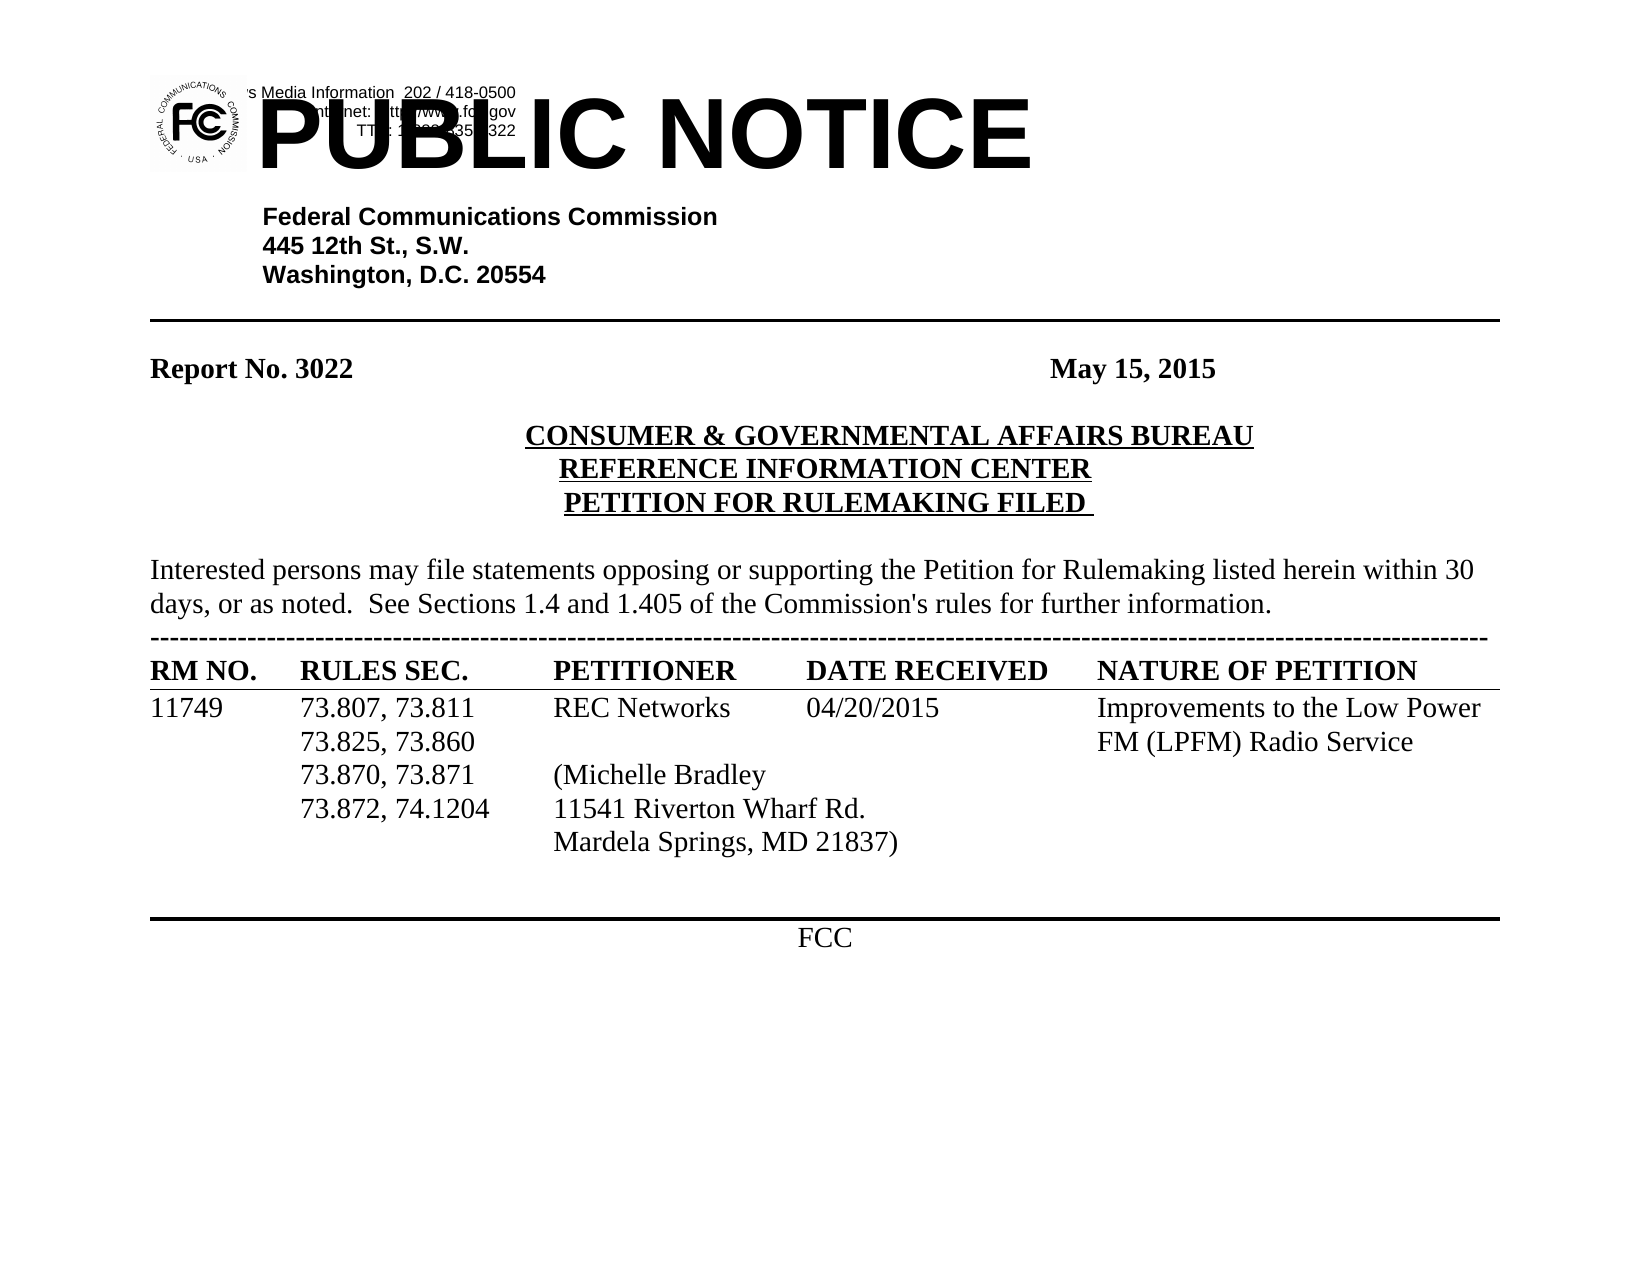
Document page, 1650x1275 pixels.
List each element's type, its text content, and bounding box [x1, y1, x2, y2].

text Report No. 3022 May 15, 2015 [150, 351, 1500, 384]
text 73.870, 73.871 (Michelle Bradley [150, 757, 1500, 791]
text CONSUMER & GOVERNMENTAL AFFAIRS BUREAU [450, 418, 1500, 452]
text 73.872, 74.1204 11541 Riverton Wharf Rd. [150, 791, 1500, 824]
text Interested persons may file statements opposing or supporting the Petition for Rulemaking listed herein within 30 days, or as noted. See Sections 1.4 and 1.405 of the Commission's rules for further information. [150, 552, 1500, 619]
text Mardela Springs, MD 21837) [150, 824, 1500, 858]
text 73.825, 73.860 FM (LPFM) Radio Service [150, 724, 1500, 757]
text 11749 73.807, 73.811 REC Networks 04/20/2015 Improvements to the Low Power [150, 690, 1500, 724]
text RM NO. RULES SEC. PETITIONER DATE RECEIVED NATURE OF PETITION [150, 653, 1500, 689]
text FCC [150, 921, 1500, 954]
text ------------------------------------------------------------------------------------------------------------------------------------------ [150, 619, 1500, 653]
text PETITION FOR RULEMAKING FILED [150, 485, 1500, 519]
